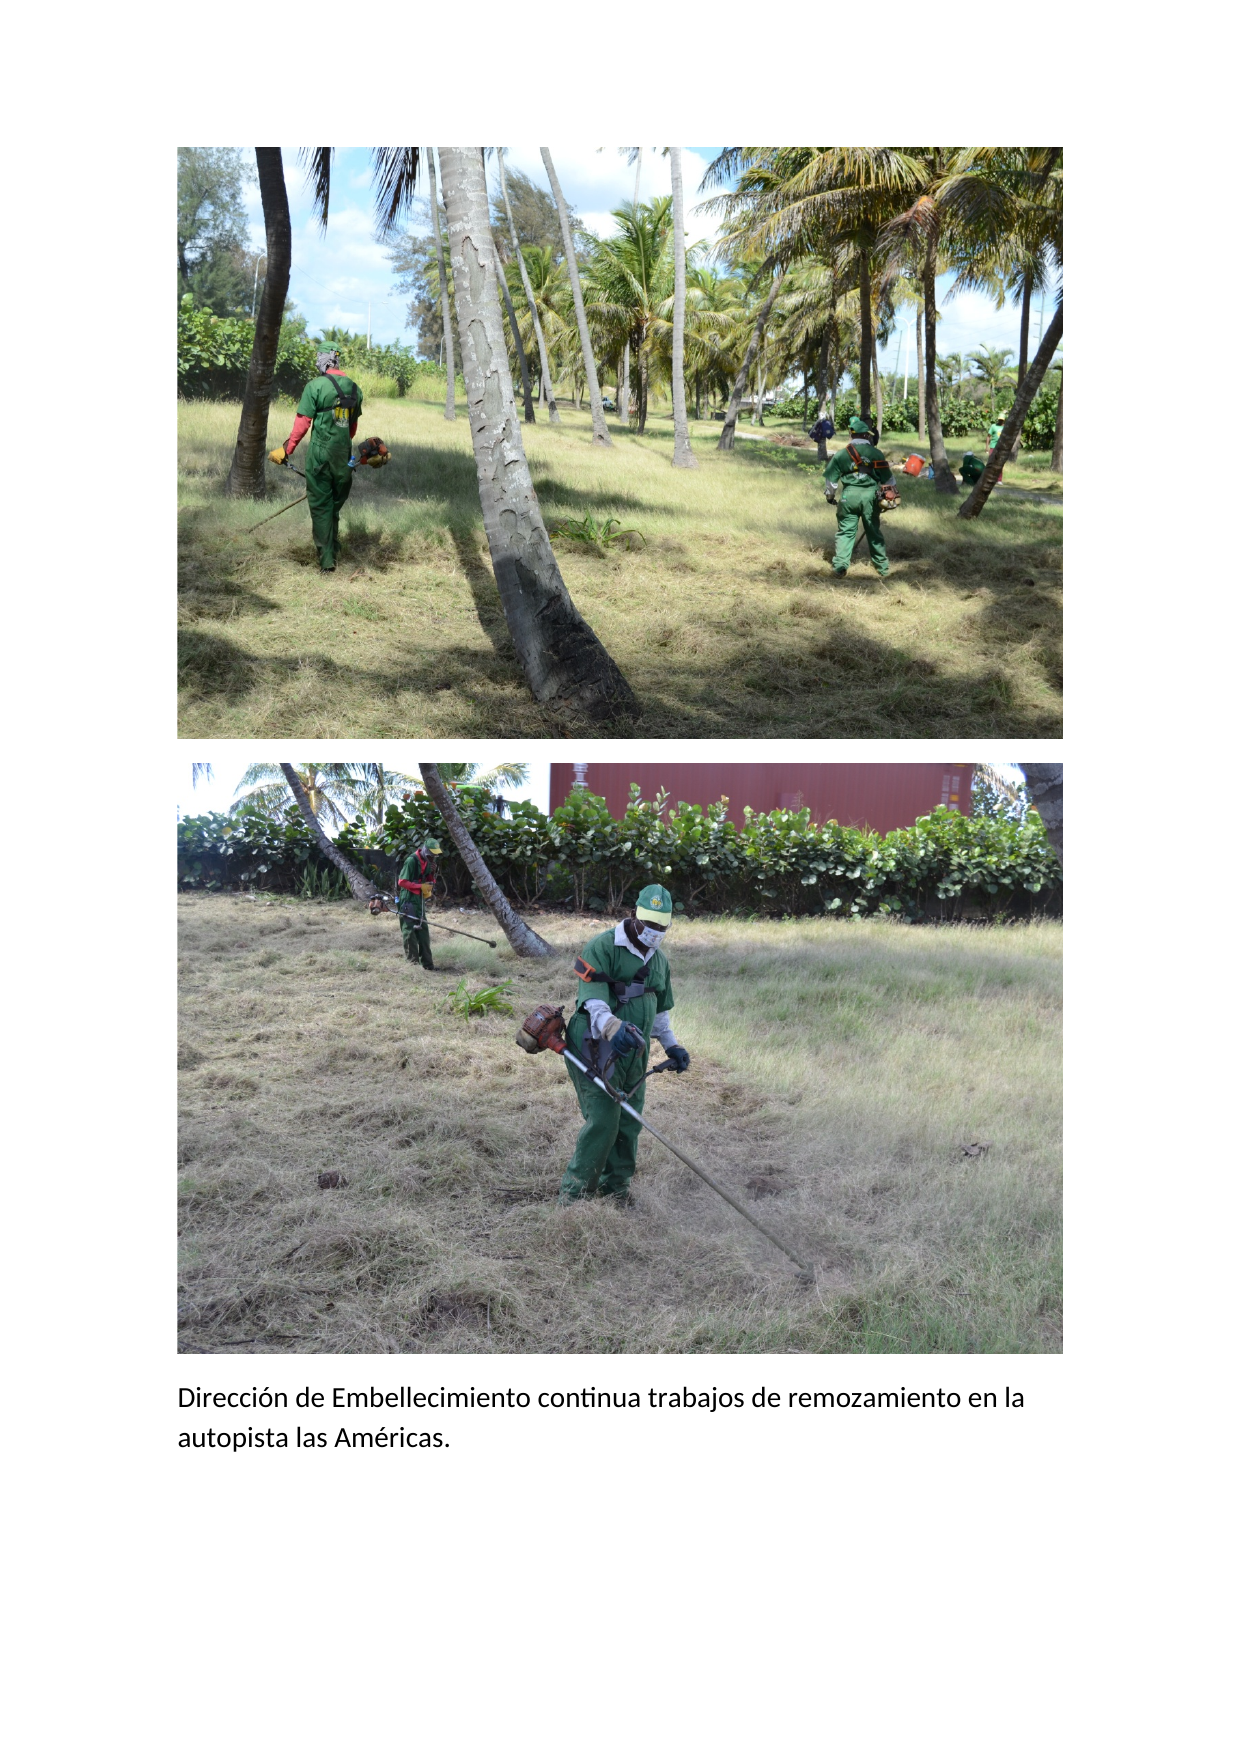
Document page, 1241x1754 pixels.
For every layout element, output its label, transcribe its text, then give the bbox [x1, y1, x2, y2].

picture [177, 763, 1063, 1354]
text Dirección de Embellecimiento continua trabajos de remozamiento en la autopista las Américas. [177, 1379, 1063, 1455]
picture [177, 147, 1063, 739]
